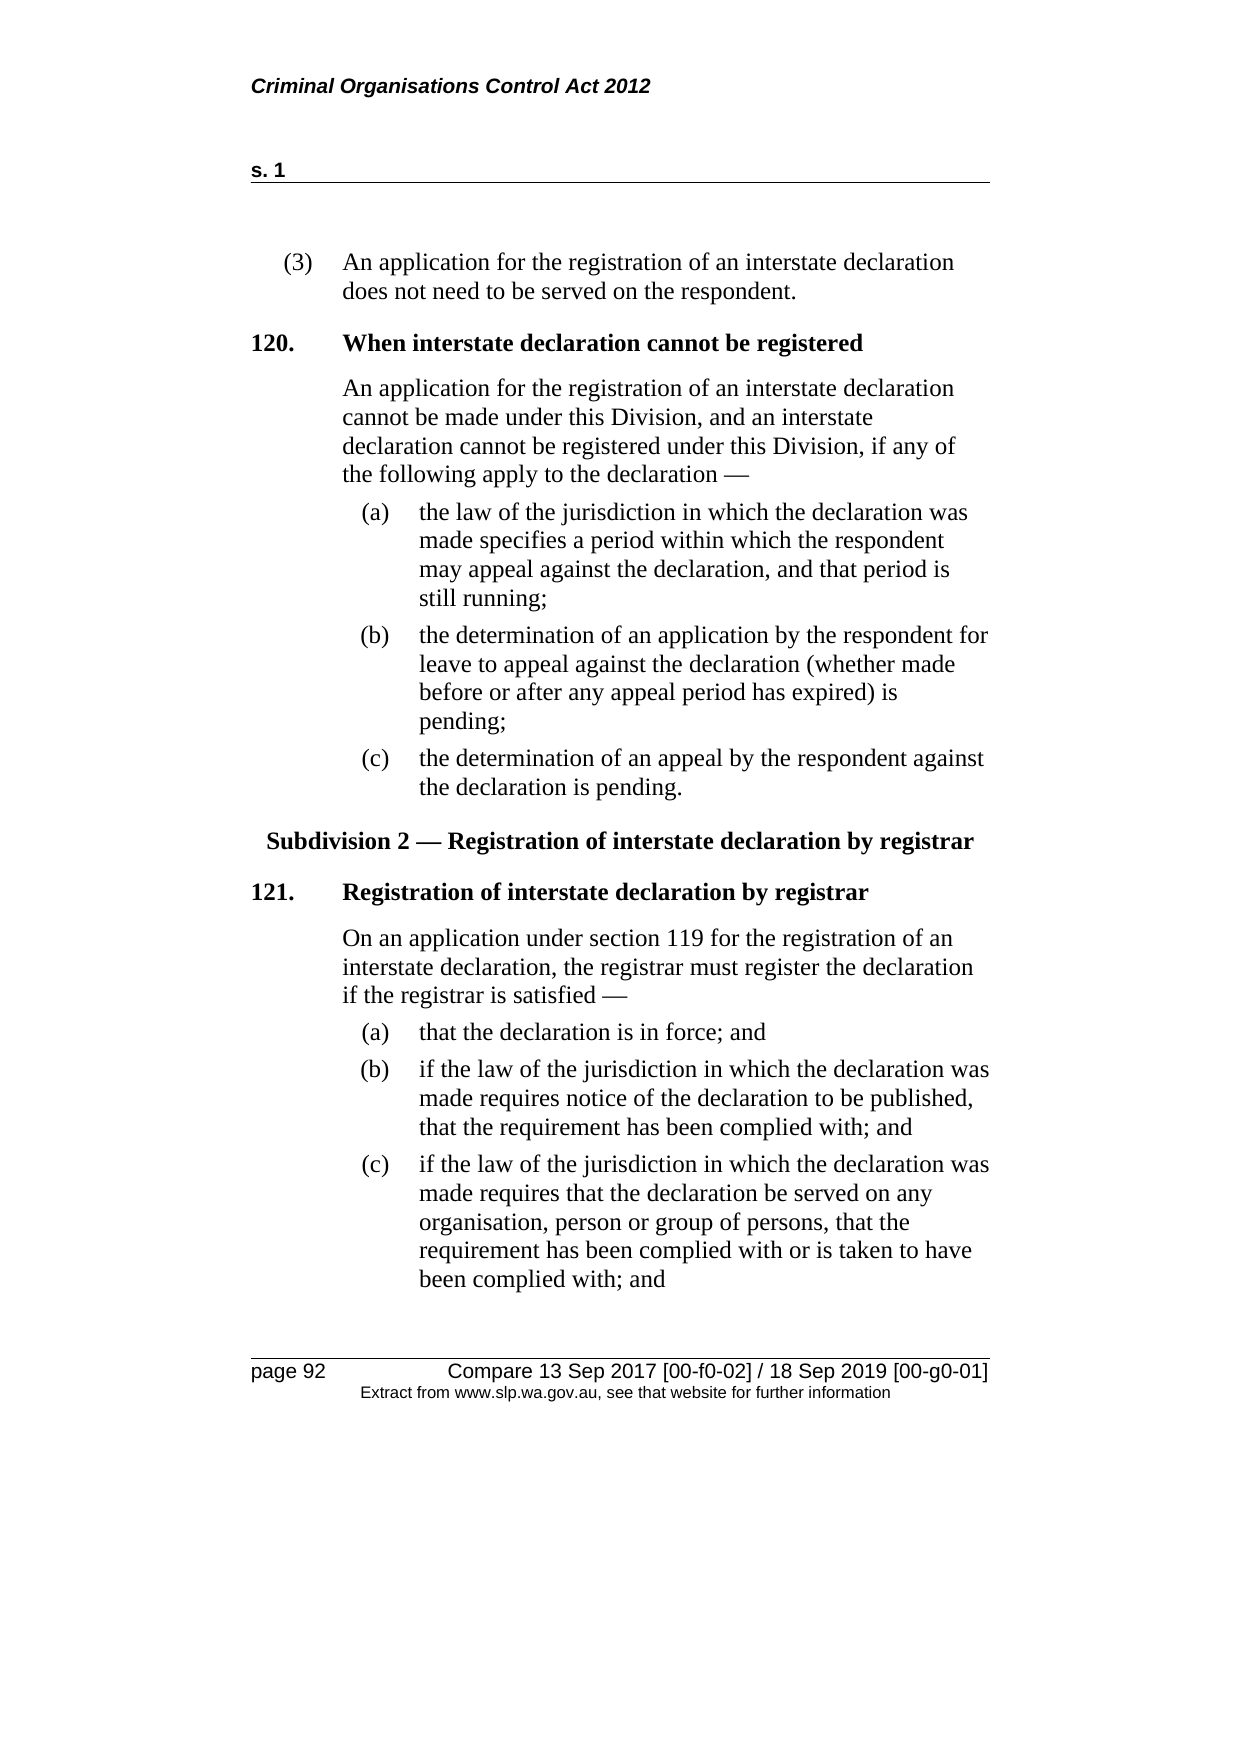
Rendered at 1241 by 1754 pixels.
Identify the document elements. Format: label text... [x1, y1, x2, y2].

text (c) if the law of the jurisdiction in which the declaration was made requires that the declaration be served on any organisation, person or group of persons, that the requirement has been complied with or is taken to have been complied with; and [251, 1149, 990, 1293]
text (c) the determination of an appeal by the respondent against the declaration is pending. [251, 743, 990, 801]
text An application for the registration of an interstate declaration cannot be made under this Division, and an interstate declaration cannot be registered under this Division, if any of the following apply to the declaration — [251, 373, 990, 488]
subtitle 120. When interstate declaration cannot be registered [251, 328, 990, 357]
text (b) if the law of the jurisdiction in which the declaration was made requires notice of the declaration to be published, that the requirement has been complied with; and [251, 1054, 990, 1141]
text (3) An application for the registration of an interstate declaration does not need to be served on the respondent. [251, 247, 990, 305]
text (a) that the declaration is in force; and [251, 1017, 990, 1046]
text (b) the determination of an application by the respondent for leave to appeal against the declaration (whether made before or after any appeal period has expired) is pending; [251, 620, 990, 735]
subtitle 121. Registration of interstate declaration by registrar [251, 877, 990, 906]
text (a) the law of the jurisdiction in which the declaration was made specifies a period within which the respondent may appeal against the declaration, and that period is still running; [251, 497, 990, 612]
text On an application under section 119 for the registration of an interstate declaration, the registrar must register the declaration if the registrar is satisfied — [251, 923, 990, 1009]
subtitle Subdivision 2 — Registration of interstate declaration by registrar [251, 826, 990, 854]
